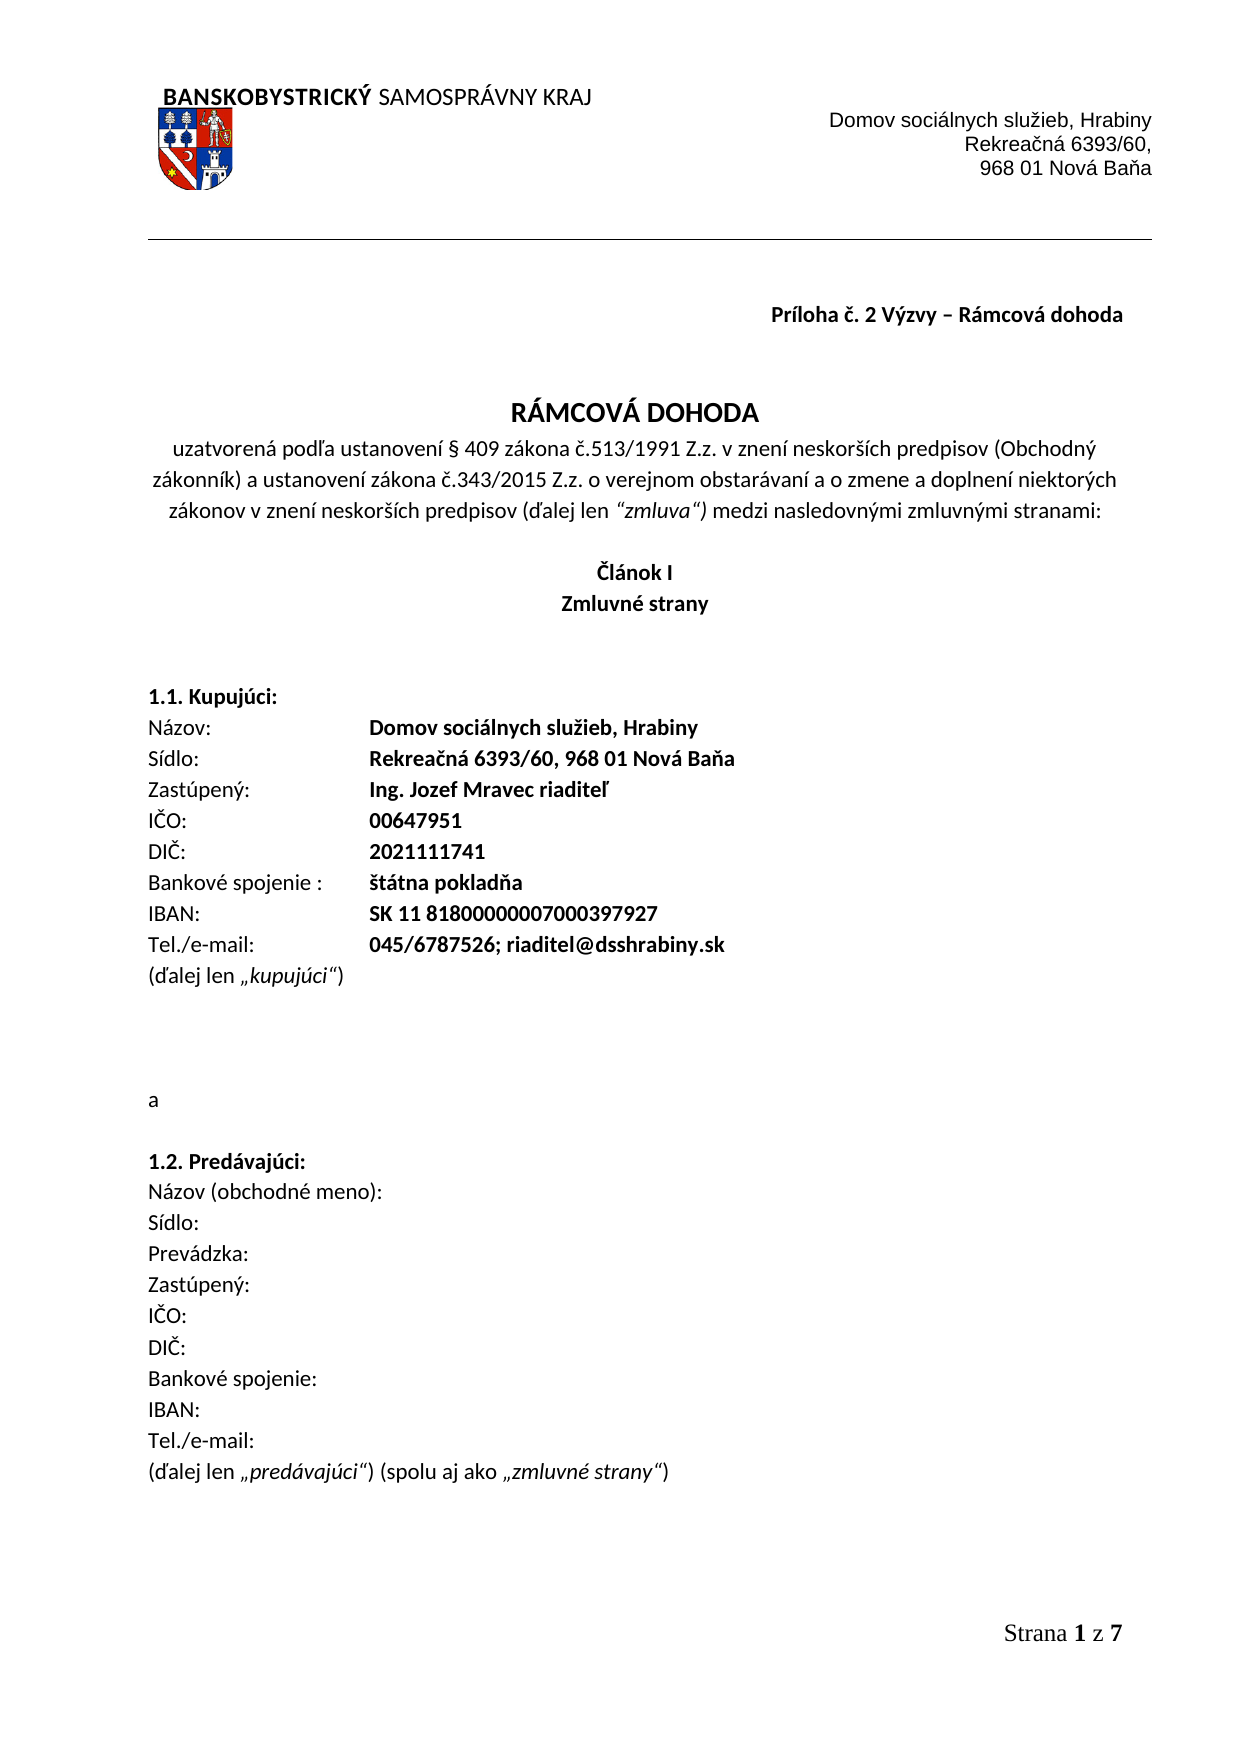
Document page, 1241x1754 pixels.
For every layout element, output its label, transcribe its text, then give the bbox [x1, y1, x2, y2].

text IČO: [148, 1302, 1122, 1329]
text Bankové spojenie : štátna pokladňa [148, 868, 1122, 896]
text IČO: 00647951 [148, 806, 1122, 834]
text RÁMCOVÁ DOHODA [148, 394, 1122, 430]
text Príloha č. 2 Výzvy – Rámcová dohoda [185, 300, 1123, 328]
text a [148, 1085, 1122, 1113]
list Kupujúci: [148, 682, 1152, 710]
text IBAN: [148, 1395, 1122, 1423]
text DIČ: 2021111741 [148, 837, 1122, 865]
text Článok I [148, 558, 1122, 586]
text Zastúpený: Ing. Jozef Mravec riaditeľ [148, 775, 1122, 803]
text Tel./e-mail: 045/6787526; riaditel@dsshrabiny.sk [148, 930, 1122, 958]
text IBAN: SK 11 81800000007000397927 [148, 899, 1122, 927]
text Názov (obchodné meno): [148, 1177, 1122, 1205]
text Zmluvné strany [148, 589, 1122, 617]
text (ďalej len „predávajúci“) (spolu aj ako „zmluvné strany“) [148, 1457, 1122, 1485]
text Prevádzka: [148, 1239, 1122, 1267]
text (ďalej len „kupujúci“) [148, 961, 1122, 989]
text Sídlo: [148, 1208, 1122, 1236]
picture [157, 107, 233, 189]
text Názov: Domov sociálnych služieb, Hrabiny [148, 713, 1122, 741]
text DIČ: [148, 1333, 1122, 1361]
text Bankové spojenie: [148, 1364, 1122, 1392]
list Predávajúci: [148, 1147, 1152, 1175]
text Sídlo: Rekreačná 6393/60, 968 01 Nová Baňa [148, 744, 1122, 772]
text Tel./e-mail: [148, 1426, 1122, 1454]
text uzatvorená podľa ustanovení § 409 zákona č.513/1991 Z.z. v znení neskorších predpisov (Obchodný zákonník) a ustanovení zákona č.343/2015 Z.z. o verejnom obstarávaní a o zmene a doplnení niektorých zákonov v znení neskorších predpisov (ďalej len “zmluva“) medzi nasledovnými zmluvnými stranami: [148, 434, 1122, 524]
text Zastúpený: [148, 1271, 1122, 1298]
